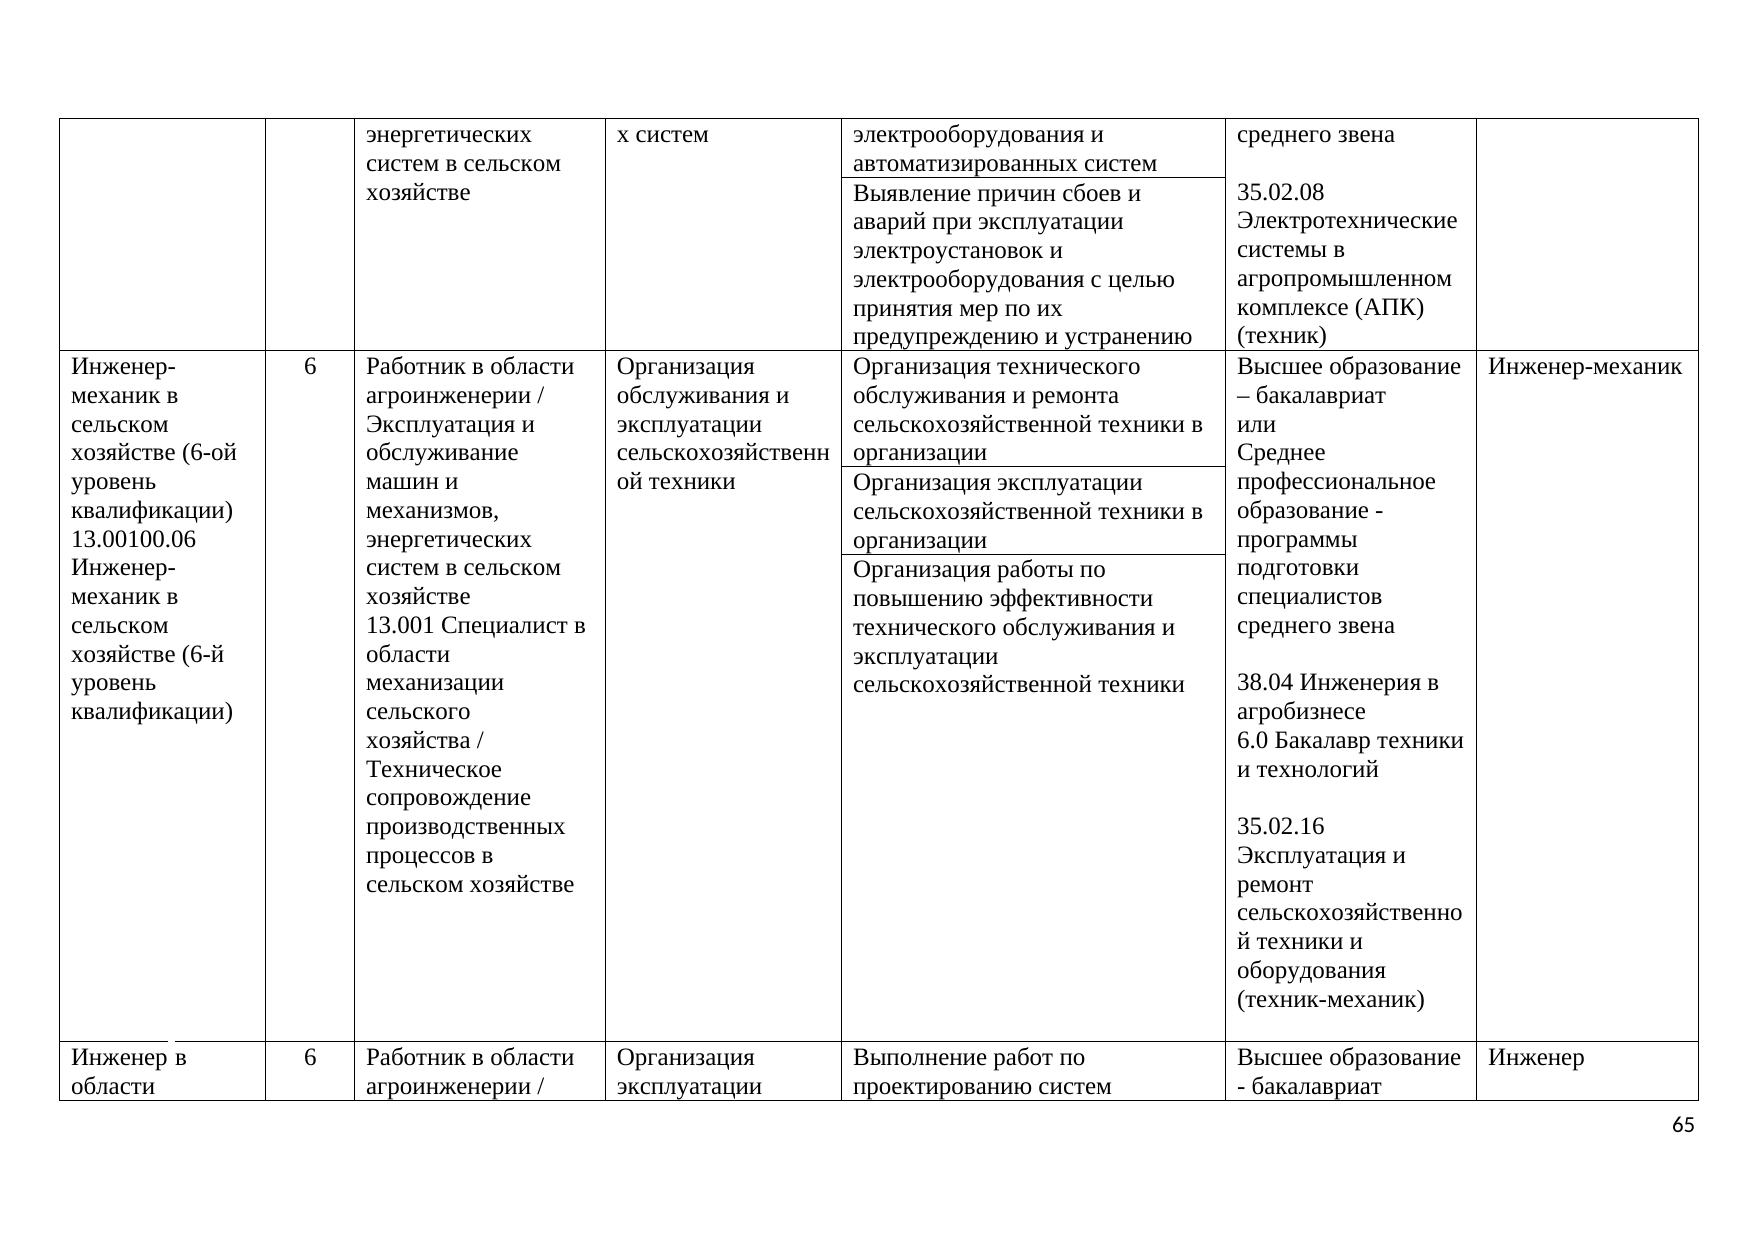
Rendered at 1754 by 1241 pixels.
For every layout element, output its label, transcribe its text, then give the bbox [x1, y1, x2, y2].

table_cell Организация эксплуатации сельскохозяйственной техники в организации [987, 467, 1225, 553]
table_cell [842, 119, 1225, 177]
table_cell Инженер-механик в сельском хозяйстве (6-ой уровень квалификации) 13.00100.06 Инженер-механик в сельском хозяйстве (6-й уровень квалификации) [60, 351, 265, 1041]
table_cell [60, 1042, 265, 1100]
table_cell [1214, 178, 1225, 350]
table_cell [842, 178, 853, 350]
table_cell 6 [266, 1042, 354, 1100]
table_cell Инженер-механик [1477, 351, 1698, 1041]
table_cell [355, 1042, 605, 1100]
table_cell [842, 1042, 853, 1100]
table_cell Организация обслуживания и эксплуатации сельскохозяйственной техники [606, 351, 841, 1041]
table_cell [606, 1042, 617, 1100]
table_cell 6 [266, 351, 354, 1041]
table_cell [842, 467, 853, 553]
table_cell Высшее образование – бакалавриат или Среднее профессиональное образование - программы подготовки специалистов среднего звена 38.04 Инженерия в агробизнесе 6.0 Бакалавр техники и технологий 35.02.16 Эксплуатация и ремонт сельскохозяйственной техники и оборудования (техник-механик) [1226, 351, 1476, 1041]
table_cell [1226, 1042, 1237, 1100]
table_cell Организация эксплуатации электрооборудования и автоматизированных систем [754, 1042, 841, 1100]
table_cell Организация технического обслуживания и ремонта сельскохозяйственной техники в организации [842, 351, 1225, 466]
table_cell Организация работы по повышению эффективности технического обслуживания и эксплуатации сельскохозяйственной техники [842, 555, 1225, 1041]
table_cell Инженер [1477, 1042, 1698, 1100]
